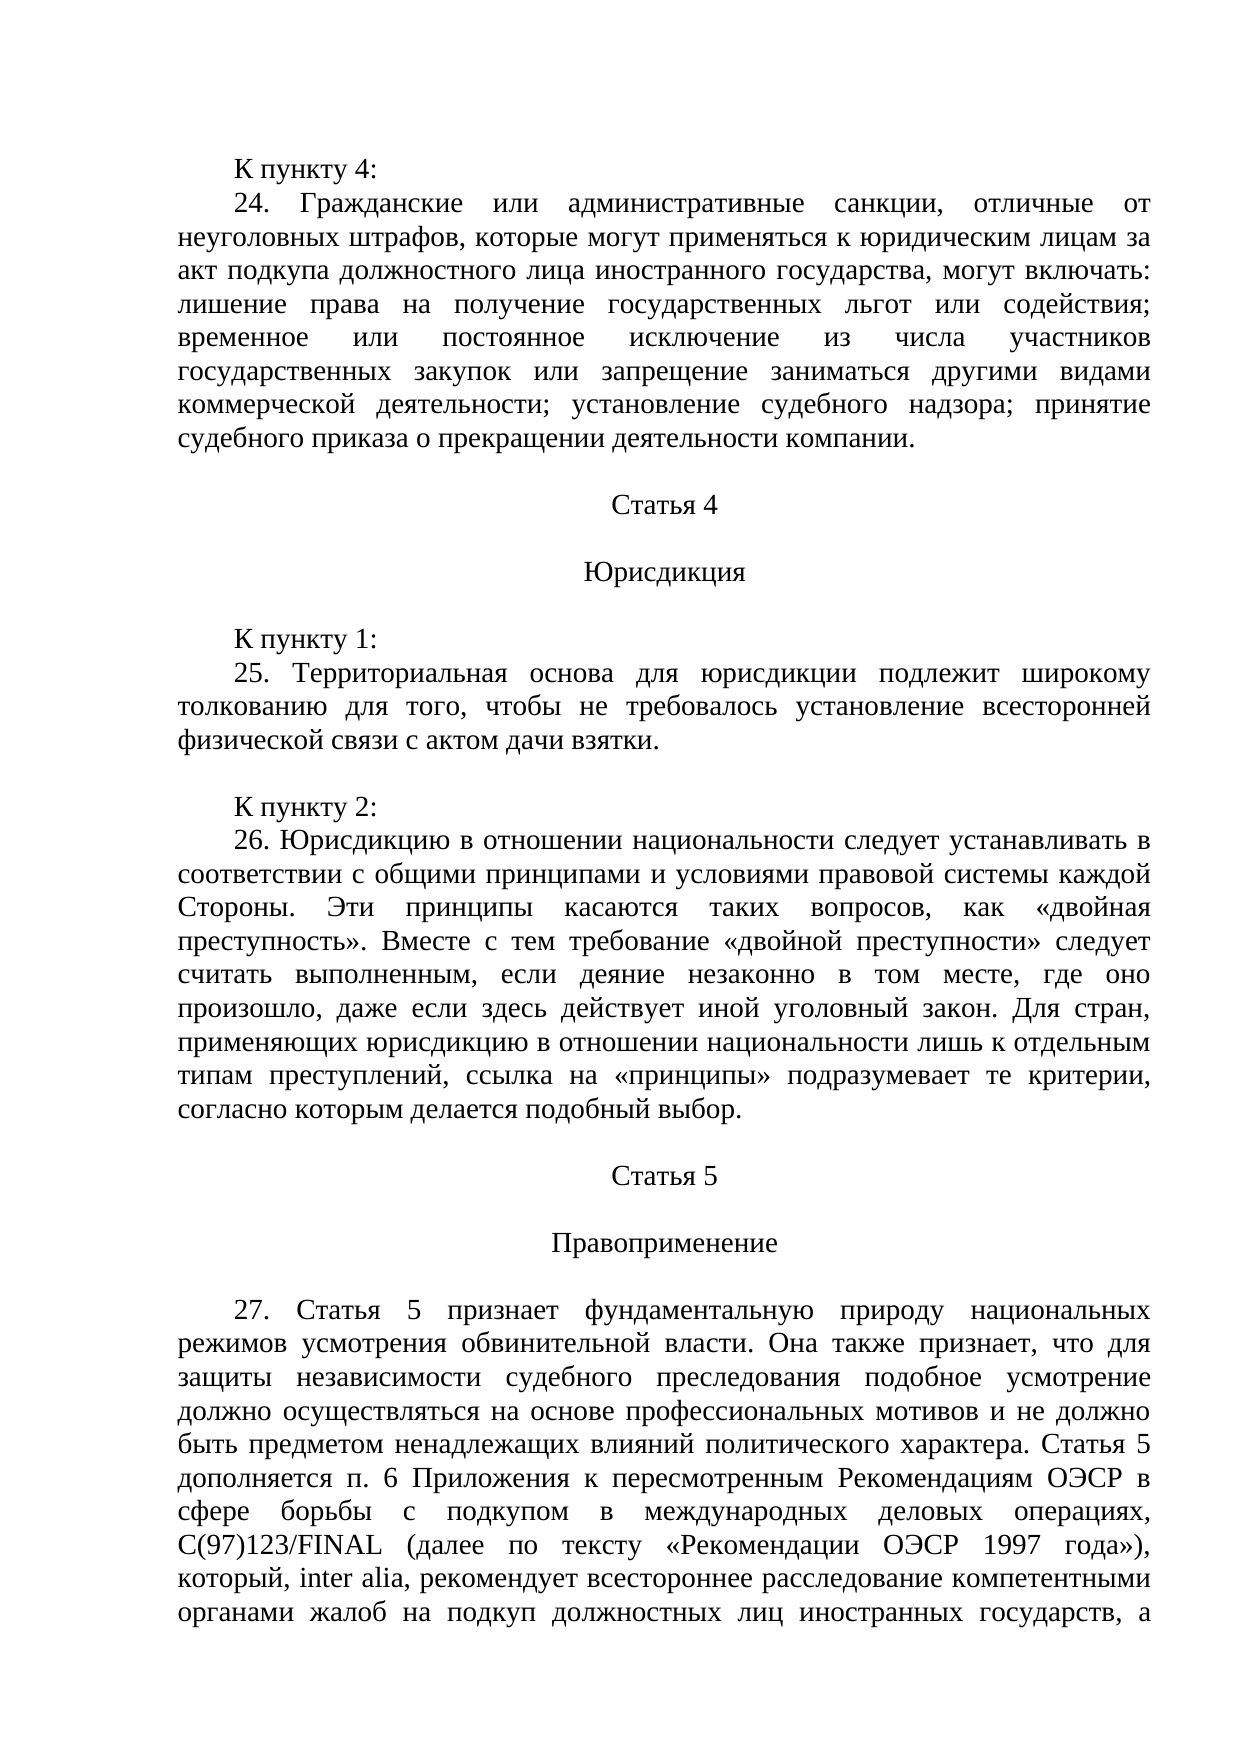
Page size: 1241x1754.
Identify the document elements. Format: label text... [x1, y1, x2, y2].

text Статья 4 [177, 487, 1152, 521]
text К пункту 1: [177, 621, 1152, 655]
text К пункту 2: [177, 789, 1152, 822]
text Правоприменение [177, 1225, 1152, 1258]
text 25. Территориальная основа для юрисдикции подлежит широкому толкованию для того, чтобы не требовалось установление всесторонней физической связи с актом дачи взятки. [177, 655, 1152, 755]
text Статья 5 [177, 1158, 1152, 1191]
text 26. Юрисдикцию в отношении национальности следует устанавливать в соответствии с общими принципами и условиями правовой системы каждой Стороны. Эти принципы касаются таких вопросов, как «двойная преступность». Вместе с тем требование «двойной преступности» следует считать выполненным, если деяние незаконно в том месте, где оно произошло, даже если здесь действует иной уголовный закон. Для стран, применяющих юрисдикцию в отношении национальности лишь к отдельным типам преступлений, ссылка на «принципы» подразумевает те критерии, согласно которым делается подобный выбор. [177, 822, 1152, 1124]
text Юрисдикция [177, 554, 1152, 588]
text К пункту 4: [177, 152, 1152, 185]
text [177, 1292, 1152, 1627]
text 24. Гражданские или административные санкции, отличные от неуголовных штрафов, которые могут применяться к юридическим лицам за акт подкупа должностного лица иностранного государства, могут включать: лишение права на получение государственных льгот или содействия; временное или постоянное исключение из числа участников государственных закупок или запрещение заниматься другими видами коммерческой деятельности; установление судебного надзора; принятие судебного приказа о прекращении деятельности компании. [177, 185, 1152, 453]
